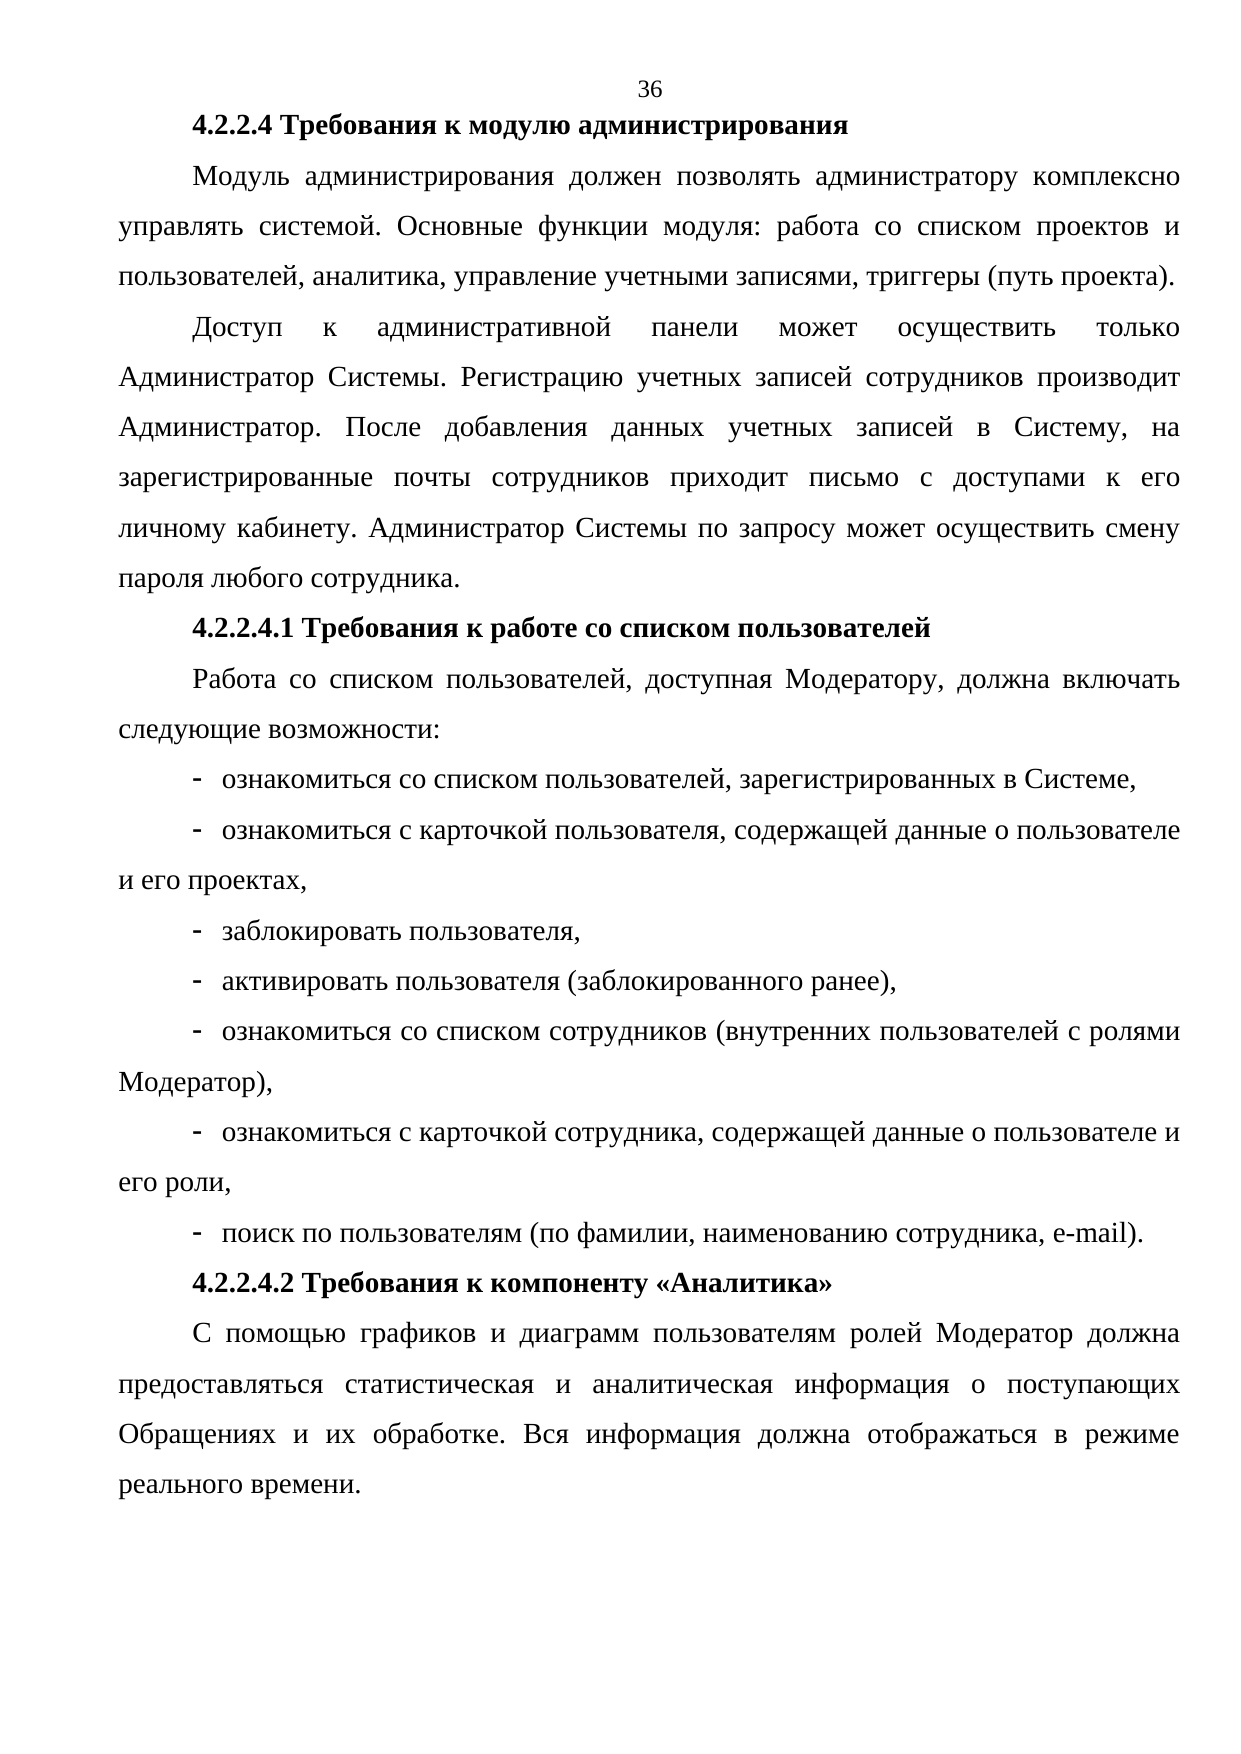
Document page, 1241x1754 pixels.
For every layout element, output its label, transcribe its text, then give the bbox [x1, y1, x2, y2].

list ознакомиться с карточкой пользователя, содержащей данные о пользователе и его проектах, [118, 812, 1181, 896]
list 4.2.2.4.1 Требования к работе со списком пользователей [118, 611, 1181, 644]
list 4.2.2.4.2 Требования к компоненту «Аналитика» [118, 1265, 1181, 1299]
list ознакомиться со списком сотрудников (внутренних пользователей с ролями Модератор), [118, 1013, 1181, 1097]
list 4.2.2.4 Требования к модулю администрирования [118, 107, 1181, 141]
list заблокировать пользователя, [118, 913, 1181, 946]
list ознакомиться со списком пользователей, зарегистрированных в Системе, [118, 761, 1181, 795]
text С помощью графиков и диаграмм пользователям ролей Модератор должна предоставляться статистическая и аналитическая информация о поступающих Обращениях и их обработке. Вся информация должна отображаться в режиме реального времени. [118, 1316, 1181, 1500]
text Работа со списком пользователей, доступная Модератору, должна включать следующие возможности: [118, 661, 1181, 745]
list активировать пользователя (заблокированного ранее), [118, 963, 1181, 997]
list поиск по пользователям (по фамилии, наименованию сотрудника, e-mail). [118, 1215, 1181, 1248]
text Модуль администрирования должен позволять администратору комплексно управлять системой. Основные функции модуля: работа со списком проектов и пользователей, аналитика, управление учетными записями, триггеры (путь проекта). [118, 158, 1181, 292]
text Доступ к административной панели может осуществить только Администратор Системы. Регистрацию учетных записей сотрудников производит Администратор. После добавления данных учетных записей в Систему, на зарегистрированные почты сотрудников приходит письмо с доступами к его личному кабинету. Администратор Системы по запросу может осуществить смену пароля любого сотрудника. [118, 309, 1181, 594]
list ознакомиться с карточкой сотрудника, содержащей данные о пользователе и его роли, [118, 1114, 1181, 1198]
